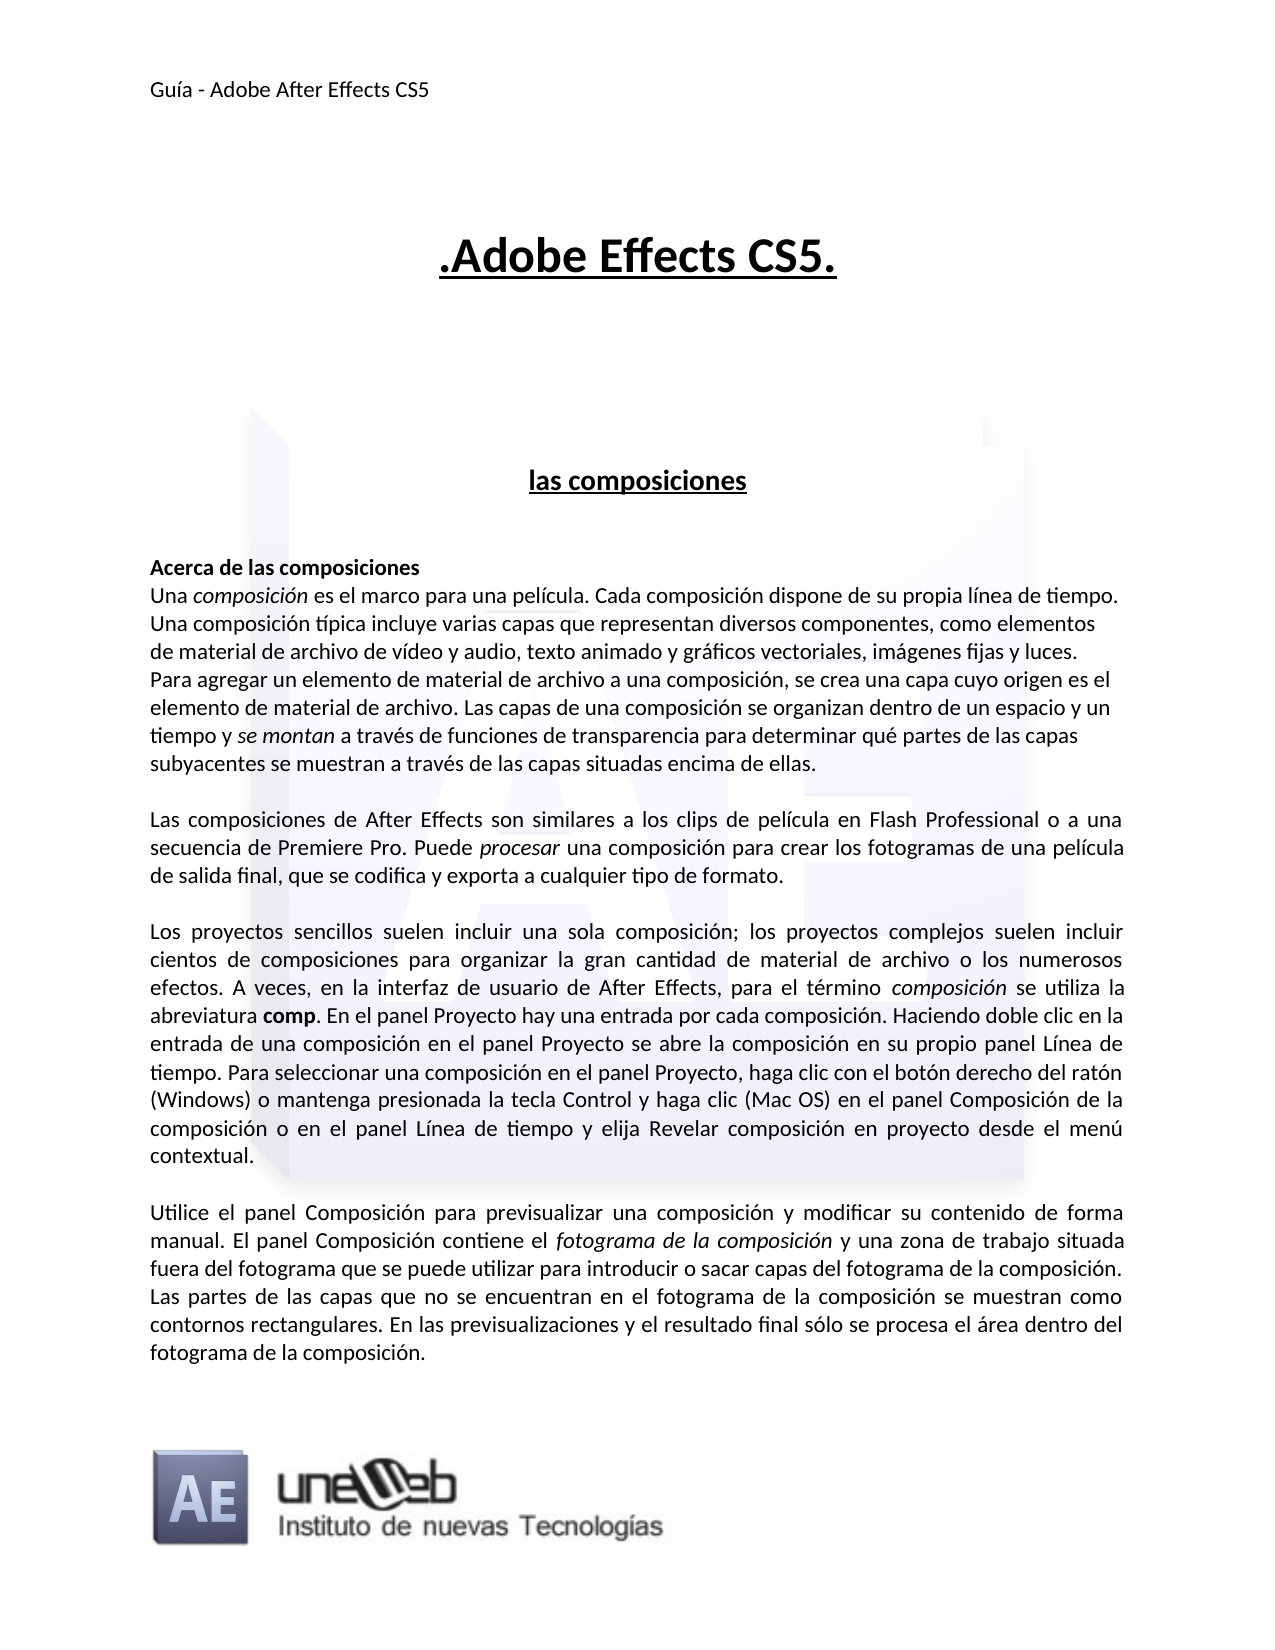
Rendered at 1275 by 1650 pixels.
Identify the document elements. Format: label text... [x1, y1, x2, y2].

text Las composiciones de After Effects son similares a los clips de película en Flash Professional o a una secuencia de Premiere Pro. Puede procesar una composición para crear los fotogramas de una película de salida final, que se codifica y exporta a cualquier tipo de formato. [150, 805, 1125, 889]
text las composiciones [150, 462, 1125, 497]
text .Adobe Effects CS5. [150, 223, 1125, 284]
text Los proyectos sencillos suelen incluir una sola composición; los proyectos complejos suelen incluir cientos de composiciones para organizar la gran cantidad de material de archivo o los numerosos efectos. A veces, en la interfaz de usuario de After Effects, para el término composición se utiliza la abreviatura comp. En el panel Proyecto hay una entrada por cada composición. Haciendo doble clic en la entrada de una composición en el panel Proyecto se abre la composición en su propio panel Línea de tiempo. Para seleccionar una composición en el panel Proyecto, haga clic con el botón derecho del ratón (Windows) o mantenga presionada la tecla Control y haga clic (Mac OS) en el panel Composición de la composición o en el panel Línea de tiempo y elija Revelar composición en proyecto desde el menú contextual. [150, 917, 1125, 1170]
picture [150, 1448, 719, 1547]
text Acerca de las composiciones [150, 553, 1125, 581]
text Una composición es el marco para una película. Cada composición dispone de su propia línea de tiempo. Una composición típica incluye varias capas que representan diversos componentes, como elementos de material de archivo de vídeo y audio, texto animado y gráficos vectoriales, imágenes fijas y luces. Para agregar un elemento de material de archivo a una composición, se crea una capa cuyo origen es el elemento de material de archivo. Las capas de una composición se organizan dentro de un espacio y un tiempo y se montan a través de funciones de transparencia para determinar qué partes de las capas subyacentes se muestran a través de las capas situadas encima de ellas. [150, 581, 1125, 777]
text Utilice el panel Composición para previsualizar una composición y modificar su contenido de forma manual. El panel Composición contiene el fotograma de la composición y una zona de trabajo situada fuera del fotograma que se puede utilizar para introducir o sacar capas del fotograma de la composición. Las partes de las capas que no se encuentran en el fotograma de la composición se muestran como contornos rectangulares. En las previsualizaciones y el resultado final sólo se procesa el área dentro del fotograma de la composición. [150, 1198, 1125, 1366]
